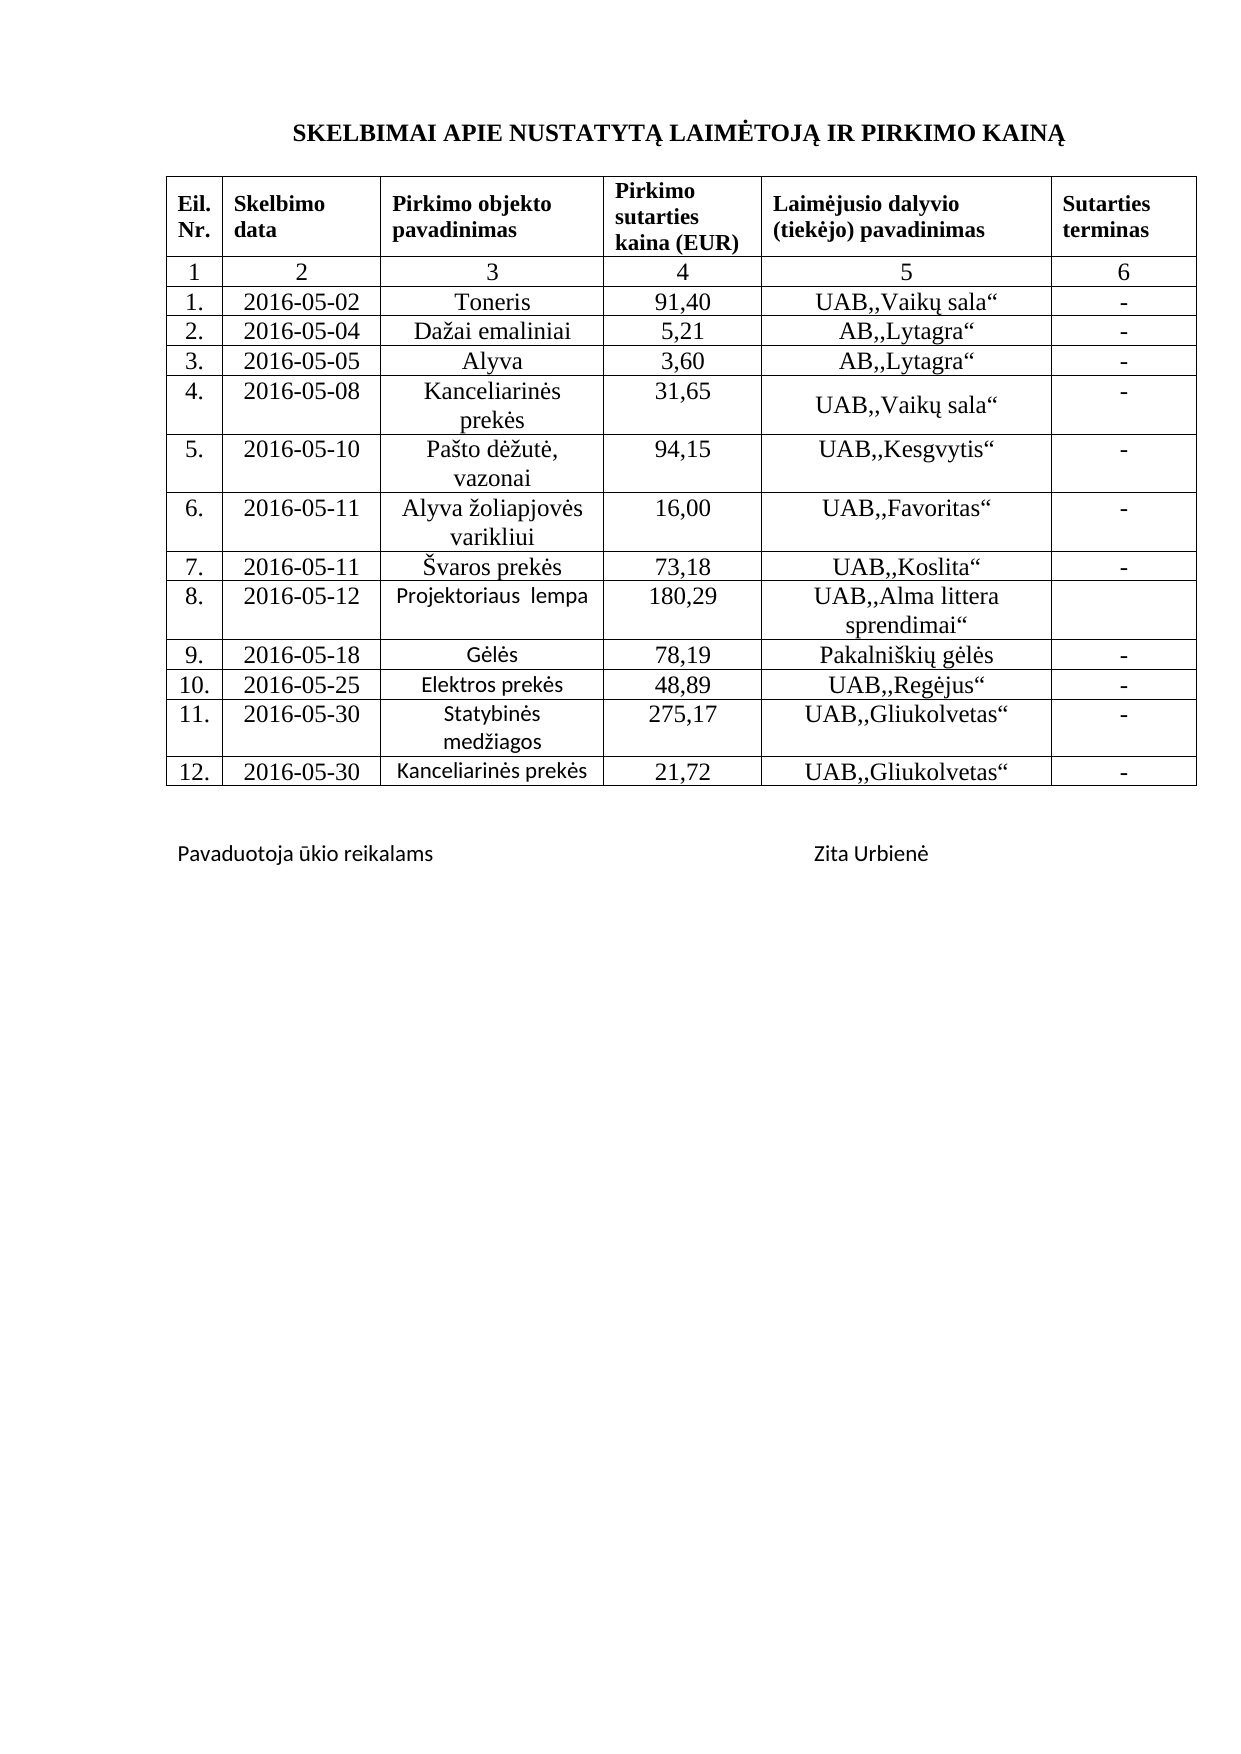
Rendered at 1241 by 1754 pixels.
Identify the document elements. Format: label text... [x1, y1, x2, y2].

table_cell 1. [167, 287, 222, 315]
table_cell Projektoriaus lempa [381, 581, 603, 639]
table_header Skelbimo data [223, 177, 380, 256]
table_cell 2016-05-10 [223, 435, 380, 492]
table_cell Toneris [381, 287, 603, 315]
table_cell 2016-05-11 [223, 493, 380, 551]
table_cell 6. [167, 493, 222, 551]
table_cell 2 [223, 257, 380, 286]
table_cell Elektros prekės [381, 670, 603, 698]
table_cell Alyva žoliapjovės varikliui [381, 493, 603, 551]
table_cell UAB,,Favoritas“ [762, 493, 1051, 551]
table_cell 275,17 [604, 700, 761, 756]
table_cell 10. [167, 670, 222, 698]
table_header Pirkimo objekto pavadinimas [381, 177, 603, 256]
table_cell UAB,,Vaikų sala“ [762, 376, 1051, 433]
table_cell UAB,,Regėjus“ [762, 670, 1051, 698]
table_cell 11. [167, 700, 222, 756]
table_header Sutarties terminas [1052, 177, 1196, 256]
table_header Pirkimo sutarties kaina (EUR) [604, 177, 761, 256]
table_cell 16,00 [604, 493, 761, 551]
table_header Eil. Nr. [167, 177, 222, 256]
table_cell 3,60 [604, 346, 761, 375]
table_cell 2016-05-11 [223, 552, 380, 580]
table_cell Dažai emaliniai [381, 316, 603, 345]
table_cell 2. [167, 316, 222, 345]
table_cell Pašto dėžutė, vazonai [381, 435, 603, 492]
table_cell AB,,Lytagra“ [762, 346, 1051, 375]
table_cell 5. [167, 435, 222, 492]
table_cell 2016-05-02 [223, 287, 380, 315]
table_cell - [1052, 700, 1196, 756]
table_header Laimėjusio dalyvio (tiekėjo) pavadinimas [762, 177, 1051, 256]
table_cell UAB,,Gliukolvetas“ [762, 757, 1051, 785]
table_cell 3. [167, 346, 222, 375]
table_cell AB,,Lytagra“ [762, 316, 1051, 345]
table_cell - [1052, 346, 1196, 375]
table_cell 180,29 [604, 581, 761, 639]
table_cell 2016-05-25 [223, 670, 380, 698]
table_cell 2016-05-04 [223, 316, 380, 345]
table_cell 2016-05-08 [223, 376, 380, 433]
table_cell - [1052, 376, 1196, 433]
table_cell 78,19 [604, 640, 761, 669]
table_cell 7. [167, 552, 222, 580]
table_cell - [1052, 493, 1196, 551]
table_cell Kanceliarinės prekės [381, 376, 603, 433]
table_cell UAB,,Gliukolvetas“ [762, 700, 1051, 756]
table_cell Pakalniškių gėlės [762, 640, 1051, 669]
table_cell - [1052, 435, 1196, 492]
table_cell 94,15 [604, 435, 761, 492]
table_cell 4. [167, 376, 222, 433]
table_cell Kanceliarinės prekės [381, 757, 603, 785]
table_cell 73,18 [604, 552, 761, 580]
table_cell Statybinės medžiagos [381, 700, 603, 756]
table_cell 21,72 [604, 757, 761, 785]
table_cell 5 [762, 257, 1051, 286]
table_cell 31,65 [604, 376, 761, 433]
table_cell - [1052, 757, 1196, 785]
table_cell 2016-05-05 [223, 346, 380, 375]
table_cell - [1052, 316, 1196, 345]
table_cell 6 [1052, 257, 1196, 286]
table_cell 8. [167, 581, 222, 639]
table_cell 1 [167, 257, 222, 286]
table_cell 3 [381, 257, 603, 286]
table_cell UAB,,Vaikų sala“ [762, 287, 1051, 315]
table_cell - [1052, 287, 1196, 315]
table_cell UAB,,Alma littera sprendimai“ [762, 581, 1051, 639]
table_cell Alyva [381, 346, 603, 375]
table_cell 5,21 [604, 316, 761, 345]
text SKELBIMAI APIE NUSTATYTĄ LAIMĖTOJĄ IR PIRKIMO KAINĄ [177, 118, 1181, 147]
table_cell UAB,,Kesgvytis“ [762, 435, 1051, 492]
table_cell 2016-05-12 [223, 581, 380, 639]
table_cell 12. [167, 757, 222, 785]
table_cell 91,40 [604, 287, 761, 315]
table_cell 48,89 [604, 670, 761, 698]
table_cell 2016-05-30 [223, 700, 380, 756]
table_cell UAB,,Koslita“ [762, 552, 1051, 580]
table_cell - [1052, 640, 1196, 669]
table_cell Švaros prekės [381, 552, 603, 580]
table_cell 2016-05-18 [223, 640, 380, 669]
table_cell [1052, 581, 1196, 639]
table_cell 2016-05-30 [223, 757, 380, 785]
table_cell - [1052, 670, 1196, 698]
table_cell 9. [167, 640, 222, 669]
text Pavaduotoja ūkio reikalams Zita Urbienė [177, 839, 1181, 867]
table_cell 4 [604, 257, 761, 286]
table_cell - [1052, 552, 1196, 580]
table_cell Gėlės [381, 640, 603, 669]
